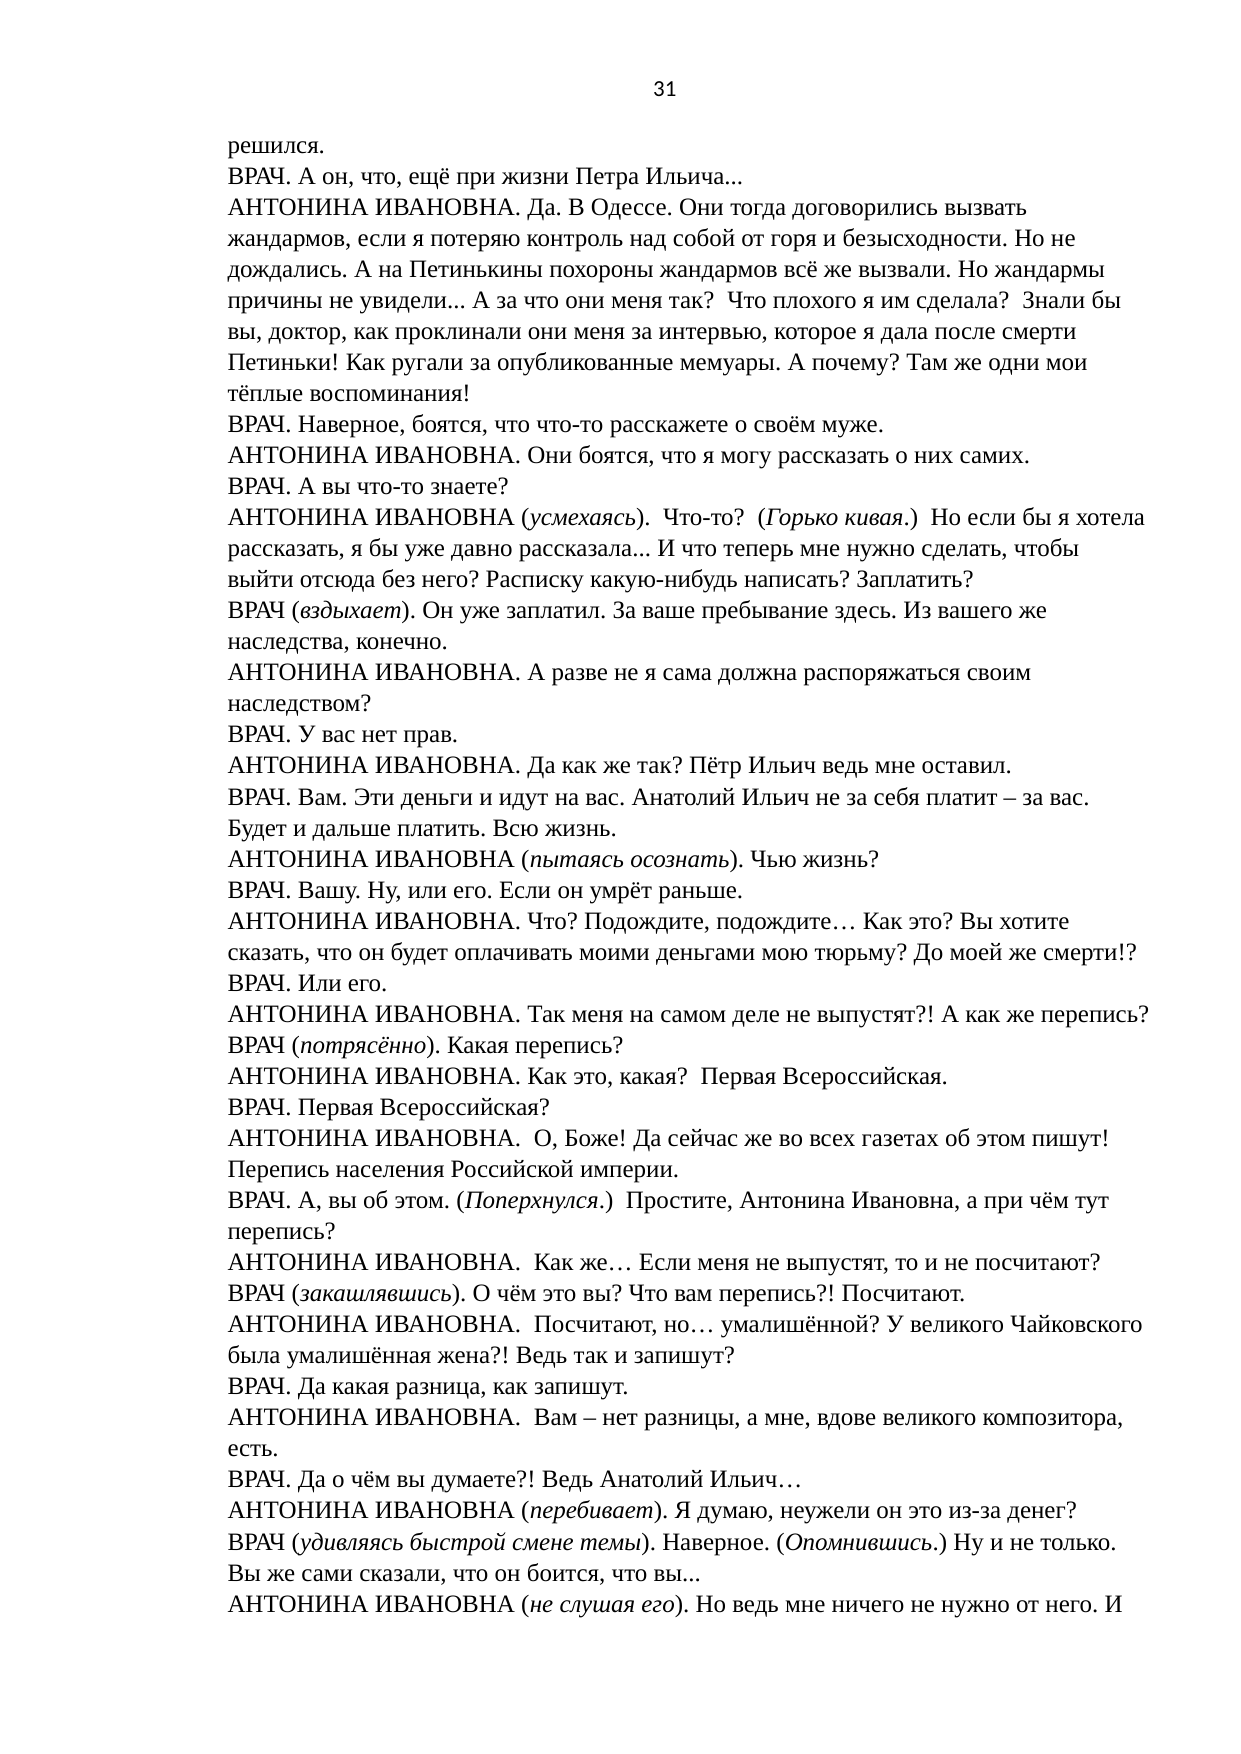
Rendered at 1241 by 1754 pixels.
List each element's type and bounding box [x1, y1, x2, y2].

text [227, 130, 1152, 1617]
